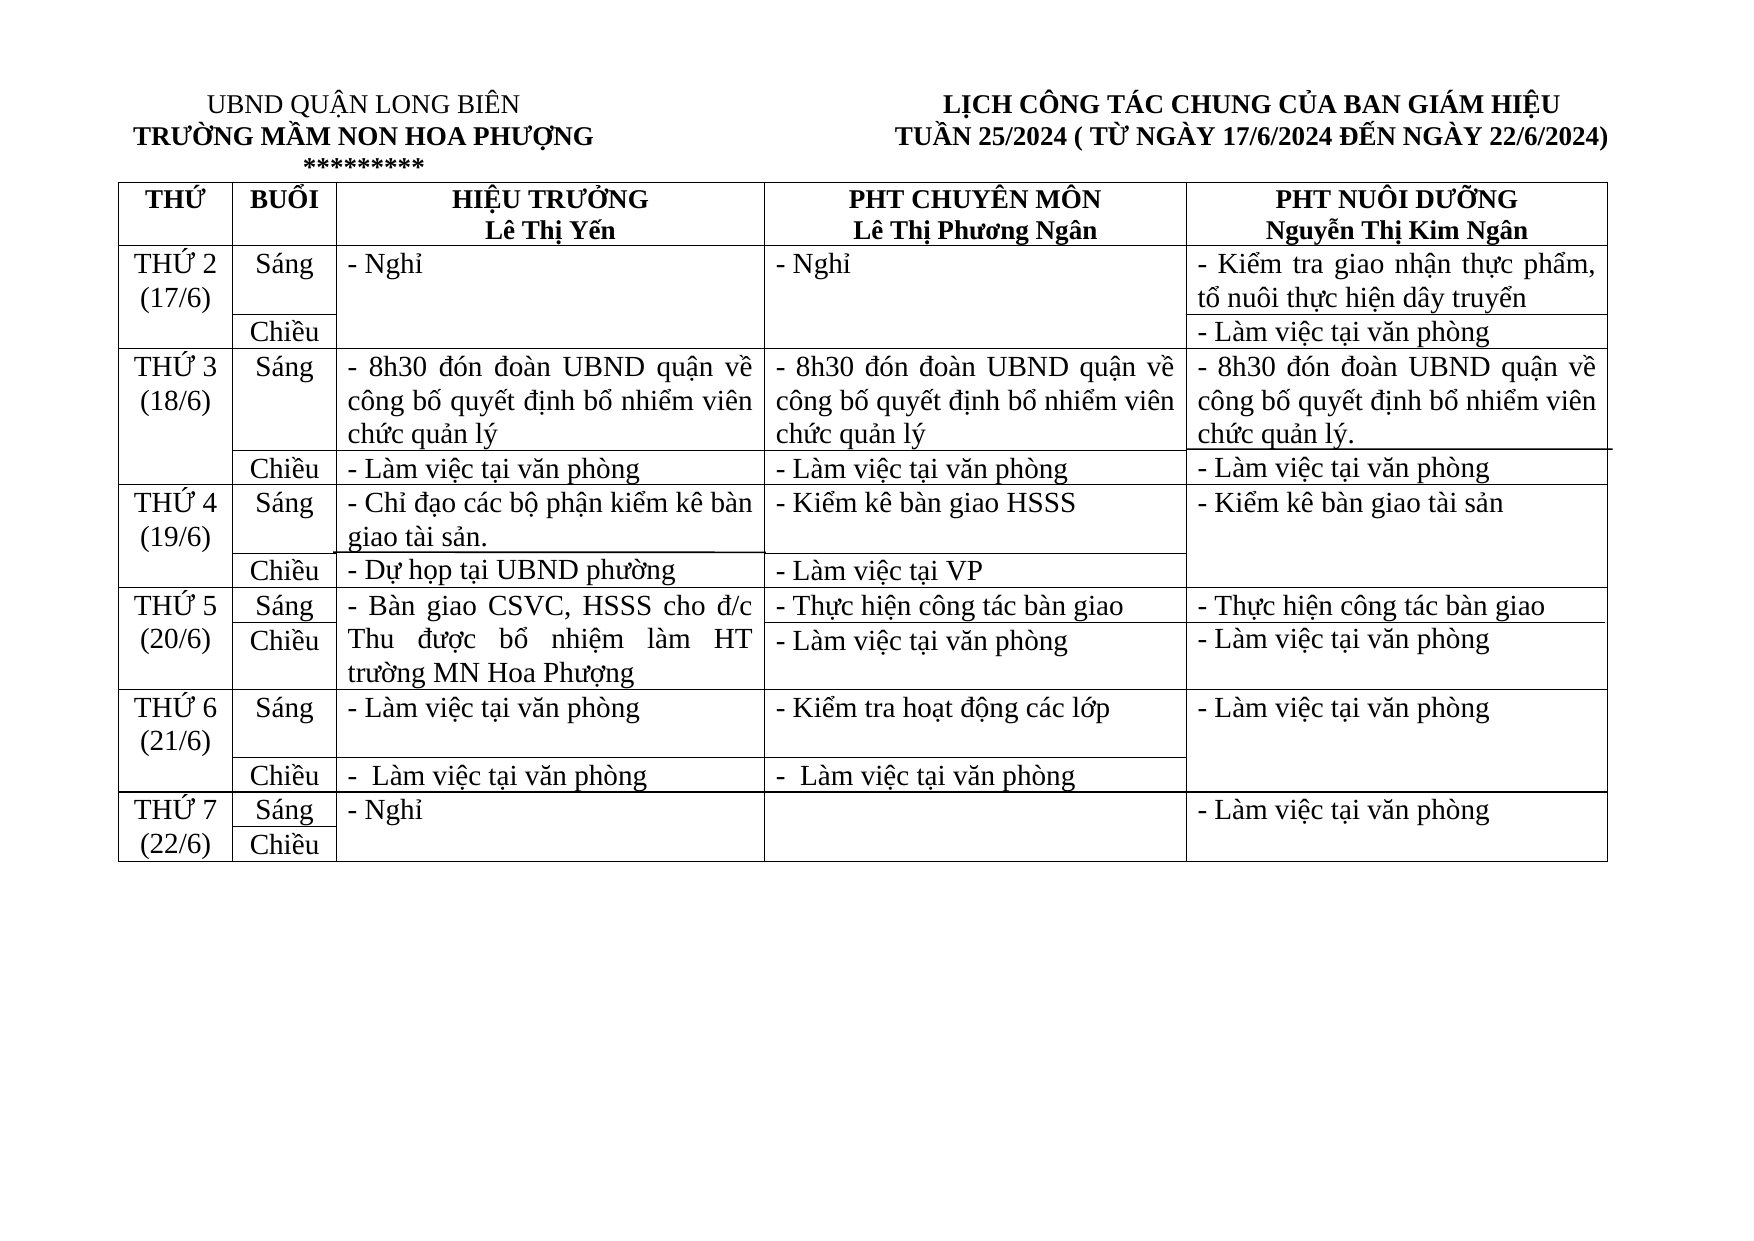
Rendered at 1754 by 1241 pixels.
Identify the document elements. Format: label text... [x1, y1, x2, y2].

table_header HIỆU TRƯỞNG Lê Thị Yến [337, 183, 764, 245]
table_cell THỨ 3 (18/6) [119, 349, 232, 484]
table_cell - Nghỉ [765, 246, 1186, 348]
table_cell - 8h30 đón đoàn UBND quận về công bố quyết định bổ nhiểm viên chức quản lý. - Làm việc tại văn phòng [1187, 450, 1607, 484]
table_cell THỨ 7 (22/6) [119, 793, 232, 861]
table_cell Chiều [233, 451, 336, 484]
table_cell Sáng [233, 485, 336, 552]
table_cell - Làm việc tại VP [765, 554, 1186, 587]
table_cell Chiều [233, 758, 336, 791]
table_cell [765, 793, 1186, 861]
table_cell Sáng [233, 349, 336, 450]
table_cell THỨ 2 (17/6) [119, 246, 232, 348]
table_cell Chiều [233, 315, 336, 348]
table_cell Chiều [233, 623, 336, 689]
table_cell - Làm việc tại văn phòng [337, 758, 764, 791]
table_cell - Làm việc tại văn phòng [765, 758, 1186, 791]
table_cell - Làm việc tại văn phòng [1187, 690, 1607, 791]
table_cell - Làm việc tại văn phòng [765, 451, 1186, 484]
table_cell THỨ 5 (20/6) [119, 588, 232, 689]
table_cell THỨ 4 (19/6) [119, 485, 232, 587]
table_cell - Kiểm kê bàn giao tài sản [1187, 485, 1607, 587]
table_cell - Làm việc tại văn phòng [1187, 315, 1607, 348]
table_header PHT CHUYÊN MÔN Lê Thị Phương Ngân [765, 183, 1186, 245]
table_cell - Làm việc tại văn phòng [337, 690, 764, 757]
table_cell Chiều [233, 827, 336, 861]
table_cell Chiều [233, 554, 336, 587]
table_header UBND QUẬN LONG BIÊN TRƯỜNG MẦM NON HOA PHƯỢNG ********* [107, 89, 620, 182]
table_cell - Chỉ đạo các bộ phận kiểm kê bàn giao tài sản. - Dự họp tại UBND phường [337, 553, 764, 587]
table_cell Sáng [233, 793, 336, 826]
table_cell Sáng [233, 690, 336, 757]
table_header BUỔI [233, 183, 336, 245]
table_cell - Thực hiện công tác bàn giao - Làm việc tại văn phòng [1187, 588, 1607, 689]
table_cell - Kiểm tra giao nhận thực phẩm, tổ nuôi thực hiện dây truyển [1187, 246, 1607, 313]
table_cell Sáng [233, 588, 336, 622]
table_header THỨ [119, 183, 232, 245]
table_cell - Chỉ đạo các bộ phận kiểm kê bàn giao tài sản. - Dự họp tại UBND phường [337, 485, 764, 551]
table_cell Sáng [233, 246, 336, 313]
table_cell - Kiểm tra hoạt động các lớp [765, 690, 1186, 757]
table_cell - Nghỉ [337, 246, 764, 348]
table_cell THỨ 6 (21/6) [119, 690, 232, 791]
table_cell - 8h30 đón đoàn UBND quận về công bố quyết định bổ nhiểm viên chức quản lý [337, 349, 764, 450]
table_cell - Làm việc tại văn phòng [765, 623, 1186, 689]
table_cell - Bàn giao CSVC, HSSS cho đ/c Thu được bổ nhiệm làm HT trường MN Hoa Phượng [337, 588, 764, 689]
table_cell - Kiểm kê bàn giao HSSS [765, 485, 1186, 552]
table_cell - 8h30 đón đoàn UBND quận về công bố quyết định bổ nhiểm viên chức quản lý [765, 349, 1186, 450]
table_cell - 8h30 đón đoàn UBND quận về công bố quyết định bổ nhiểm viên chức quản lý. - Làm việc tại văn phòng [1187, 349, 1607, 448]
table_cell - Làm việc tại văn phòng [1187, 793, 1607, 861]
table_cell - Làm việc tại văn phòng [337, 451, 764, 484]
table_cell - Thực hiện công tác bàn giao [765, 588, 1186, 622]
table_cell - Nghỉ [337, 793, 764, 861]
table_header PHT NUÔI DƯỠNG Nguyễn Thị Kim Ngân [1187, 183, 1607, 245]
table_header LỊCH CÔNG TÁC CHUNG CỦA BAN GIÁM HIỆU TUẦN 25/2024 ( TỪ NGÀY 17/6/2024 ĐẾN NGÀY 22/6/2024) [620, 89, 1647, 182]
